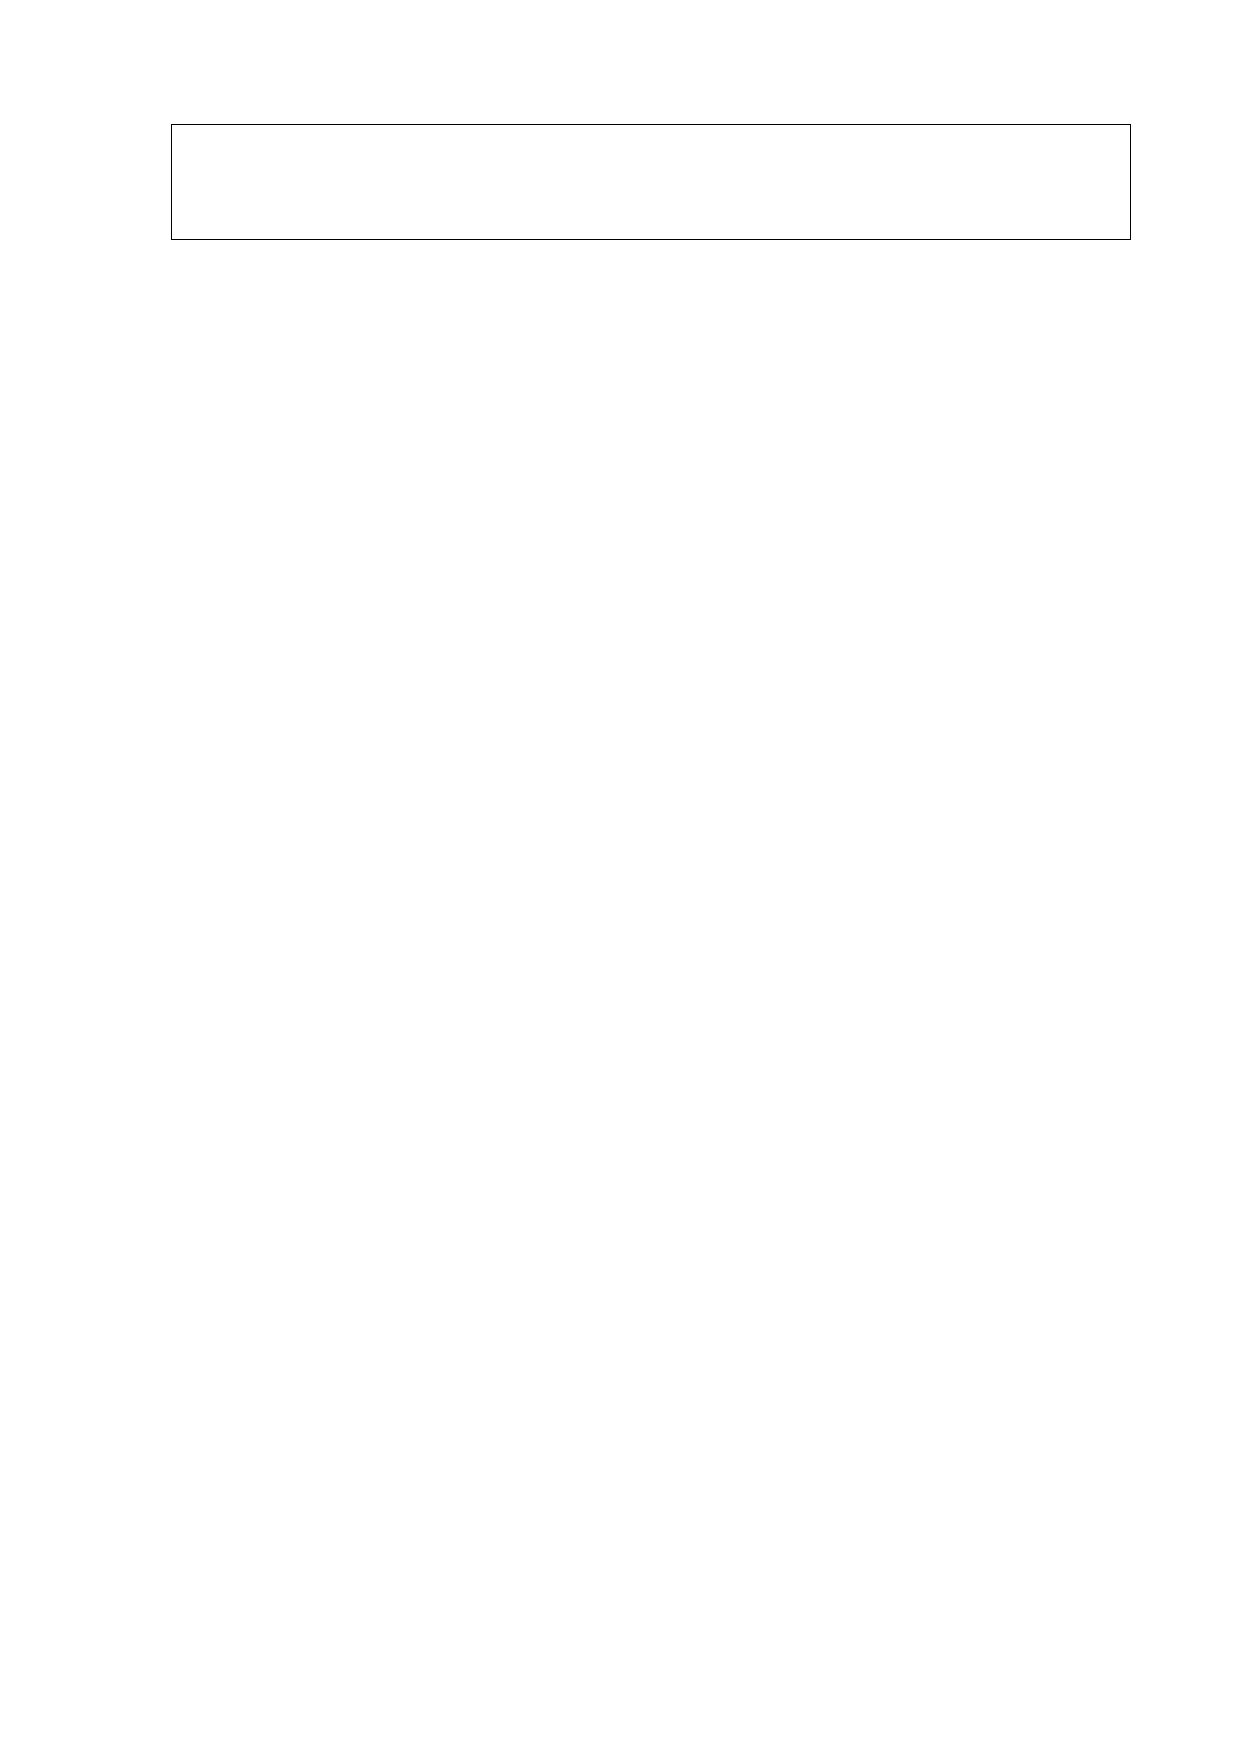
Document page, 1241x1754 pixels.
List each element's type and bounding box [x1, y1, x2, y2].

table_cell [172, 125, 1130, 238]
